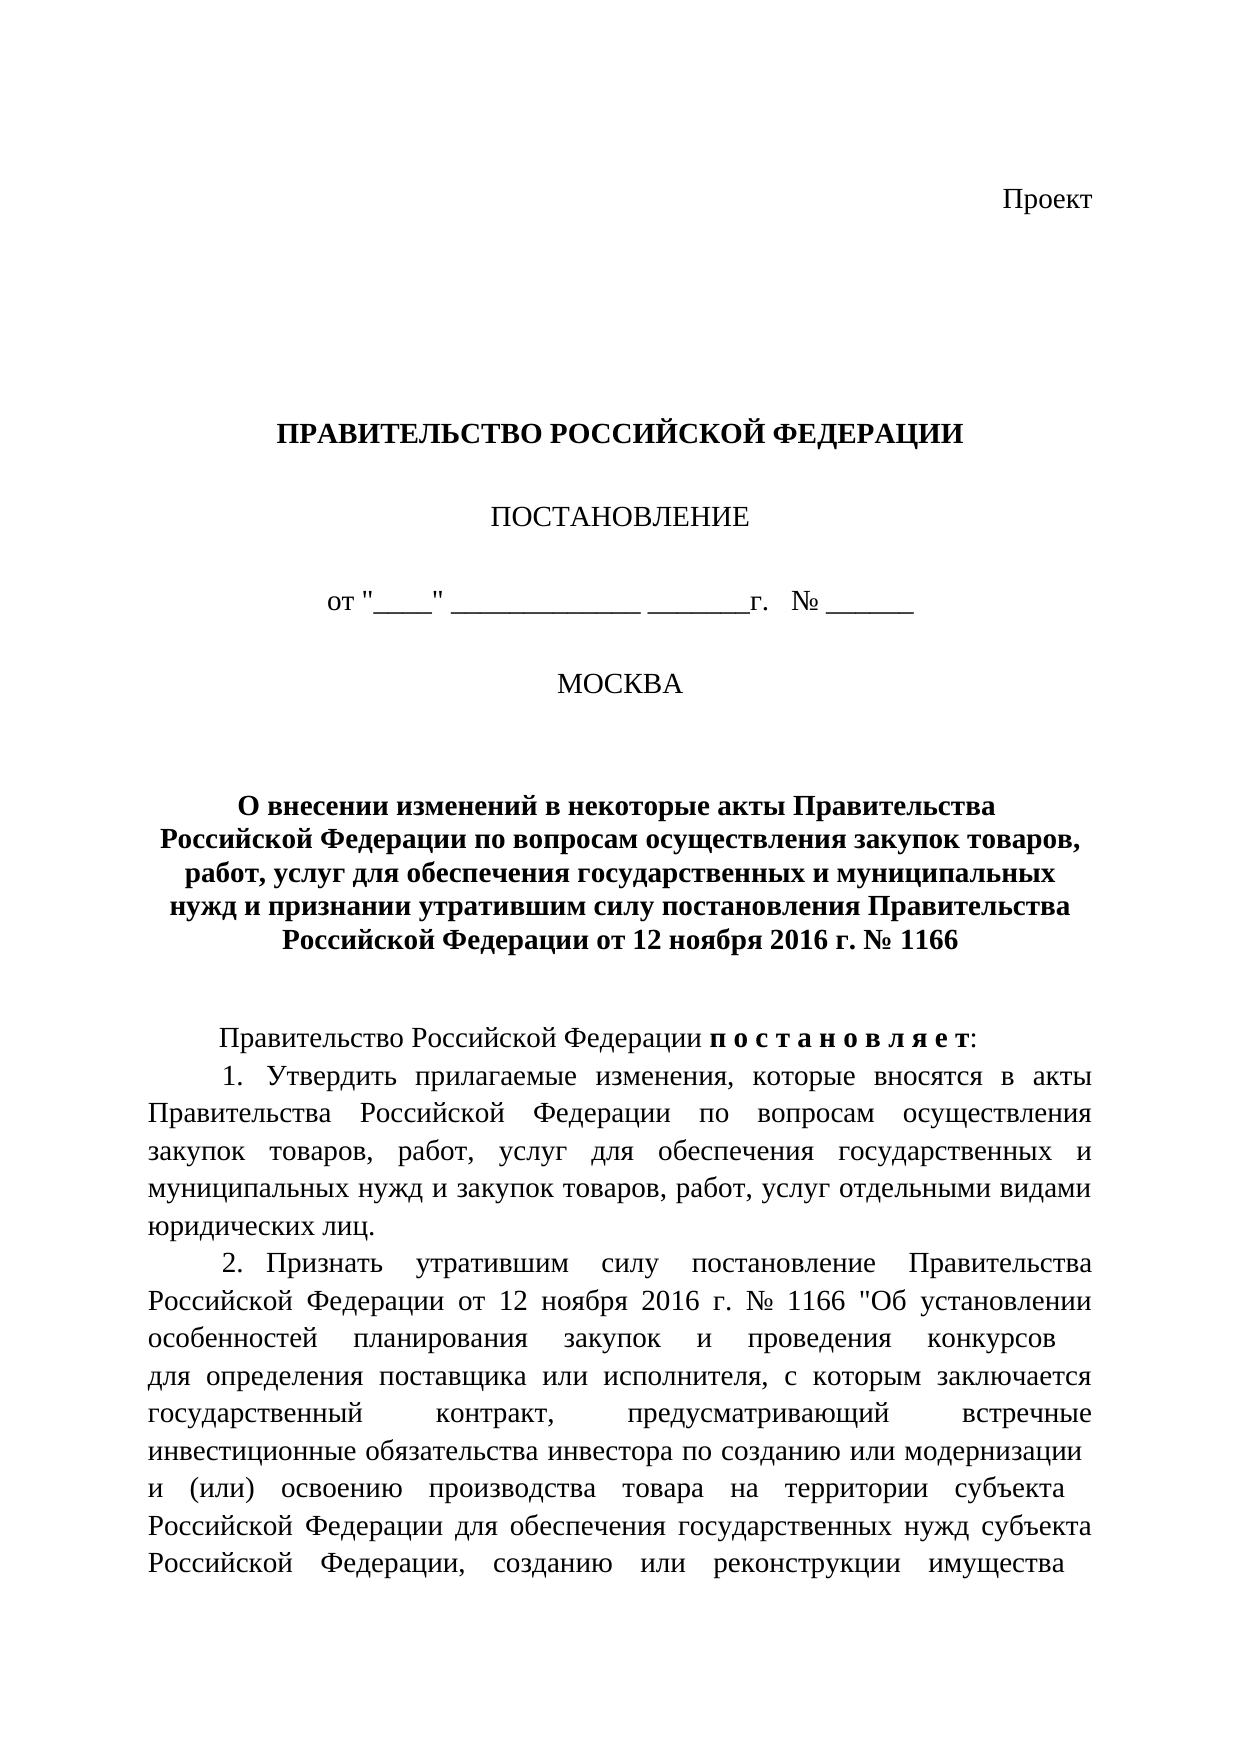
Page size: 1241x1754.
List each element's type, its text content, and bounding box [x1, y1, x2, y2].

text О внесении изменений в некоторые акты Правительства Российской Федерации по вопросам осуществления закупок товаров, работ, услуг для обеспечения государственных и муниципальных нужд и признании утратившим силу постановления Правительства Российской Федерации от 12 ноября 2016 г. № 1166 [148, 788, 1092, 955]
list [148, 1243, 1092, 1580]
text МОСКВА [148, 667, 1092, 700]
text ПОСТАНОВЛЕНИЕ [148, 499, 1092, 533]
text Проект [118, 181, 1092, 215]
list Утвердить прилагаемые изменения, которые вносятся в акты Правительства Российской Федерации по вопросам осуществления закупок товаров, работ, услуг для обеспечения государственных и муниципальных нужд и закупок товаров, работ, услуг отдельными видами юридических лиц. [148, 1055, 1092, 1243]
text ПРАВИТЕЛЬСТВО РОССИЙСКОЙ ФЕДЕРАЦИИ [148, 416, 1092, 449]
text от "____" _____________ _______г. № ______ [148, 583, 1092, 617]
text Правительство Российской Федерации п о с т а н о в л я е т: [148, 1018, 1092, 1055]
